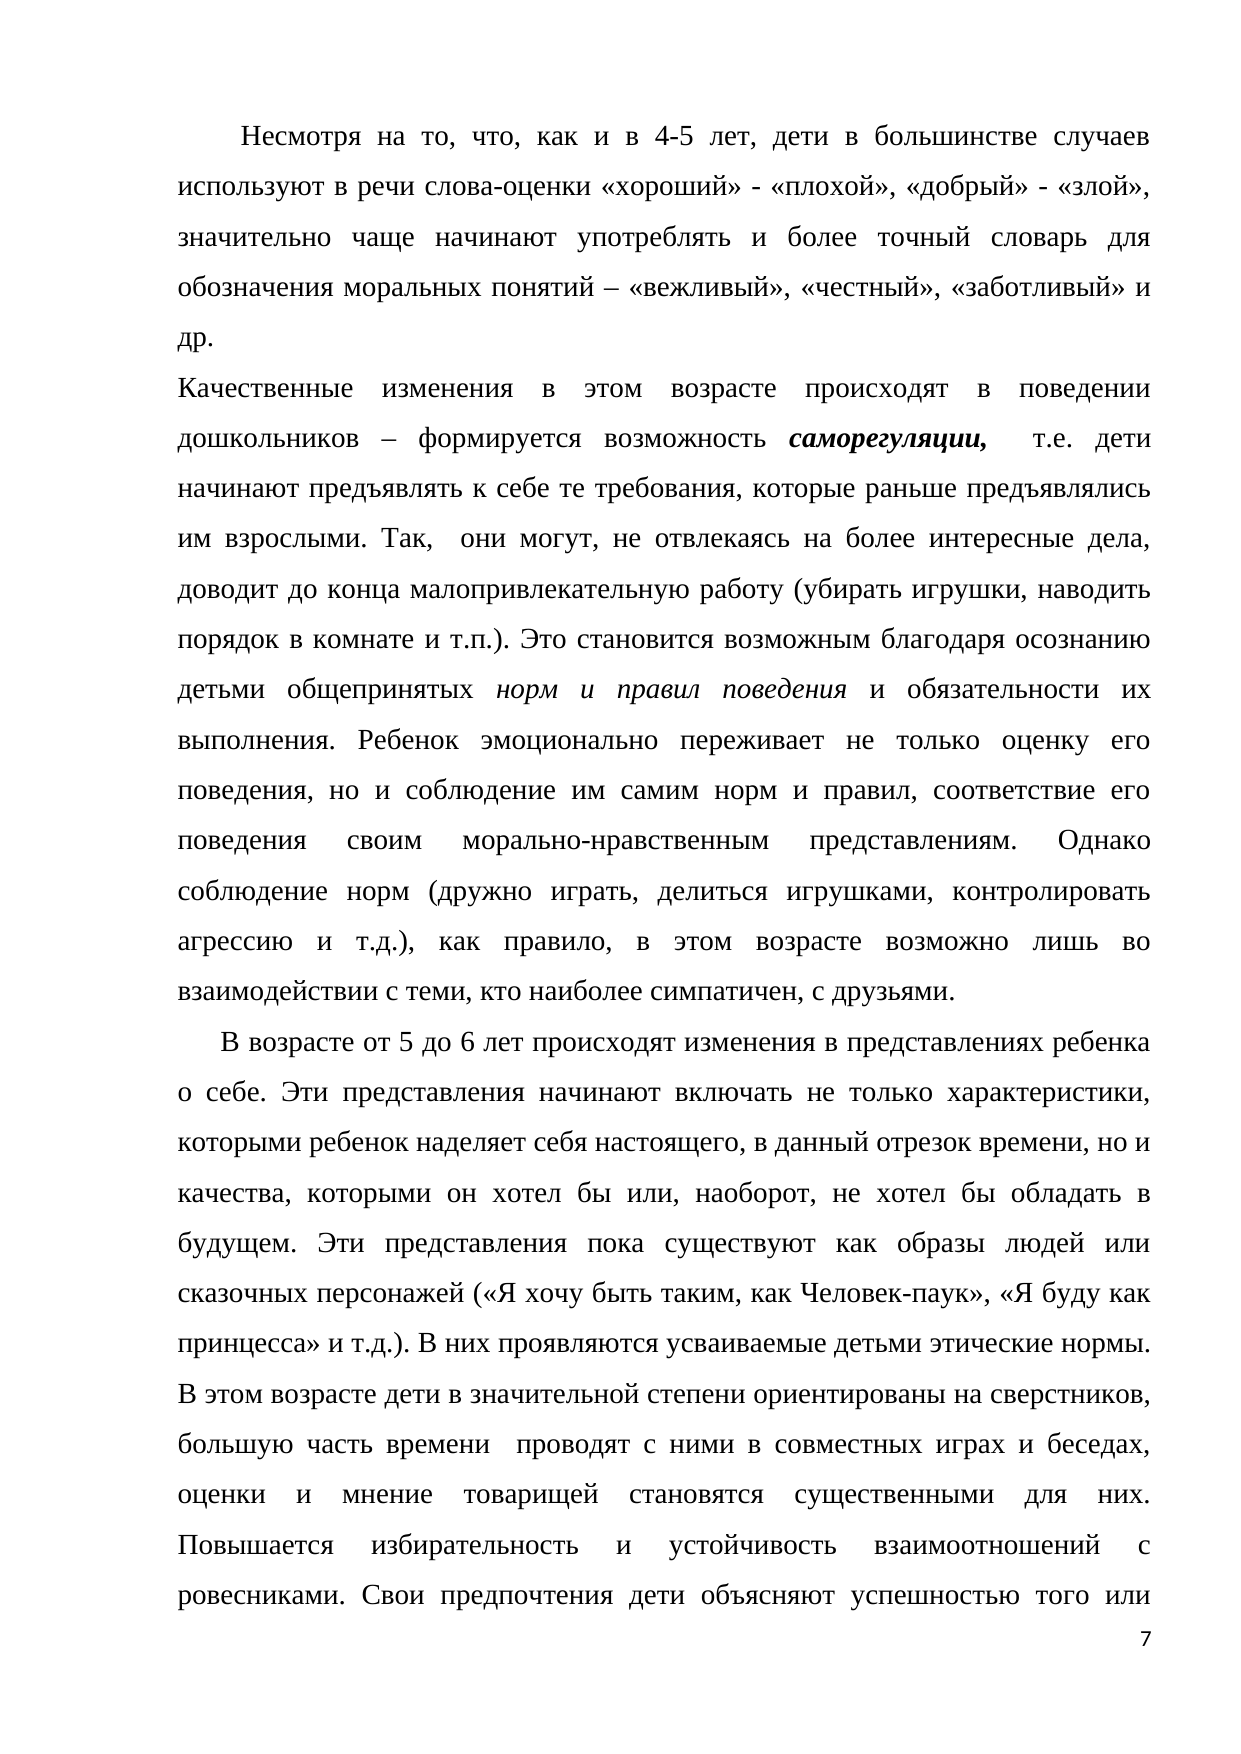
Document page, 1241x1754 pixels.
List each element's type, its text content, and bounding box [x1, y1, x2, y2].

text Несмотря на то, что, как и в 4-5 лет, дети в большинстве случаев используют в речи слова-оценки «хороший» - «плохой», «добрый» - «злой», значительно чаще начинают употреблять и более точный словарь для обозначения моральных понятий – «вежливый», «честный», «заботливый» и др. [177, 118, 1152, 353]
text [177, 1024, 1152, 1611]
text Качественные изменения в этом возрасте происходят в поведении дошкольников – формируется возможность саморегуляции, т.е. дети начинают предъявлять к себе те требования, которые раньше предъявлялись им взрослыми. Так, они могут, не отвлекаясь на более интересные дела, доводит до конца малопривлекательную работу (убирать игрушки, наводить порядок в комнате и т.п.). Это становится возможным благодаря осознанию детьми общепринятых норм и правил поведения и обязательности их выполнения. Ребенок эмоционально переживает не только оценку его поведения, но и соблюдение им самим норм и правил, соответствие его поведения своим морально-нравственным представлениям. Однако соблюдение норм (дружно играть, делиться игрушками, контролировать агрессию и т.д.), как правило, в этом возрасте возможно лишь во взаимодействии с теми, кто наиболее симпатичен, с друзьями. [177, 370, 1152, 1007]
